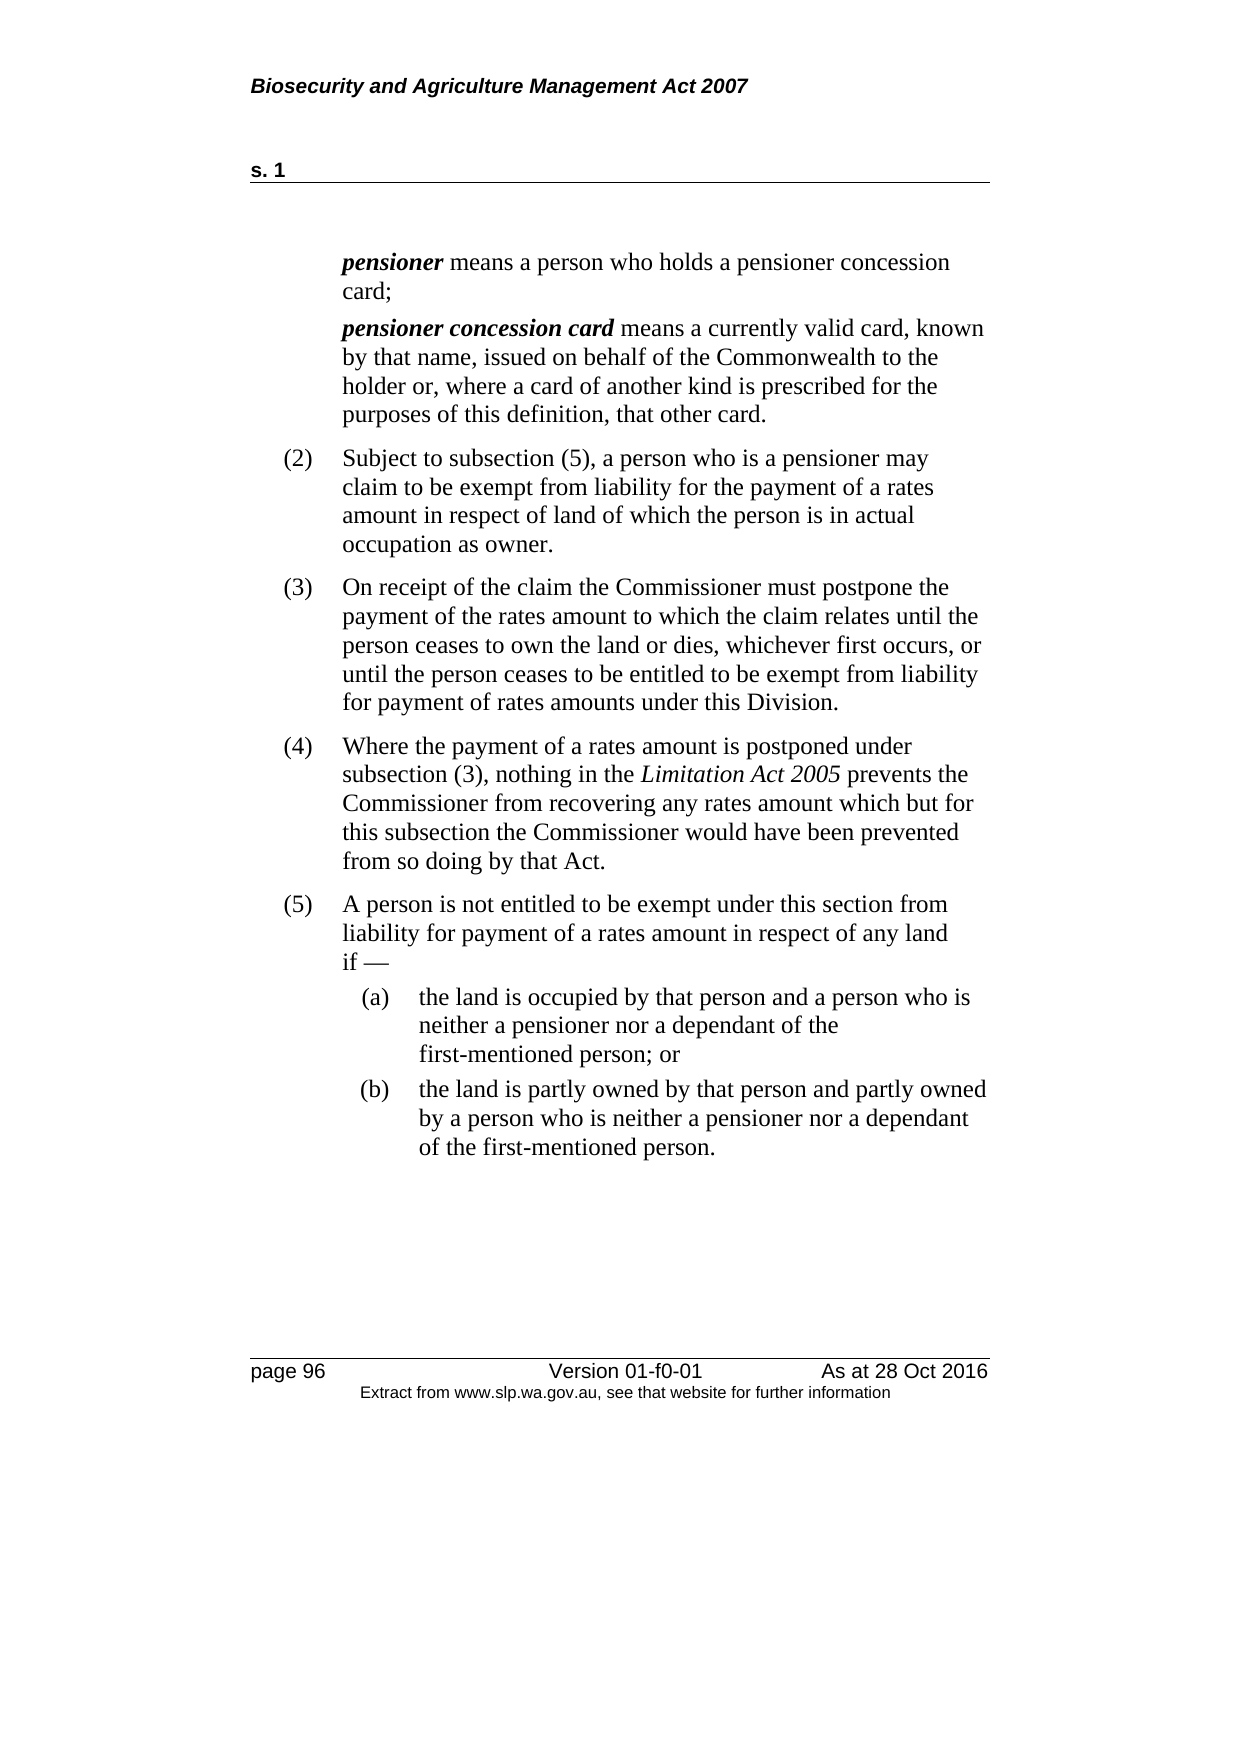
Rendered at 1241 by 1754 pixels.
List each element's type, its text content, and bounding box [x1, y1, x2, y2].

text (b) the land is partly owned by that person and partly owned by a person who is neither a pensioner nor a dependant of the first-mentioned person. [250, 1074, 990, 1160]
text pensioner means a person who holds a pensioner concession card; [250, 247, 990, 305]
text (2) Subject to subsection (5), a person who is a pensioner may claim to be exempt from liability for the payment of a rates amount in respect of land of which the person is in actual occupation as owner. [250, 443, 990, 558]
text (a) the land is occupied by that person and a person who is neither a pensioner nor a dependant of the first-mentioned person; or [250, 982, 990, 1068]
text (4) Where the payment of a rates amount is postponed under subsection (3), nothing in the Limitation Act 2005 prevents the Commissioner from recovering any rates amount which but for this subsection the Commissioner would have been prevented from so doing by that Act. [250, 731, 990, 874]
text (5) A person is not entitled to be exempt under this section from liability for payment of a rates amount in respect of any land if — [250, 889, 990, 975]
text pensioner concession card means a currently valid card, known by that name, issued on behalf of the Commonwealth to the holder or, where a card of another kind is prescribed for the purposes of this definition, that other card. [250, 313, 990, 428]
text (3) On receipt of the claim the Commissioner must postpone the payment of the rates amount to which the claim relates until the person ceases to own the land or dies, whichever first occurs, or until the person ceases to be entitled to be exempt from liability for payment of rates amounts under this Division. [250, 572, 990, 716]
